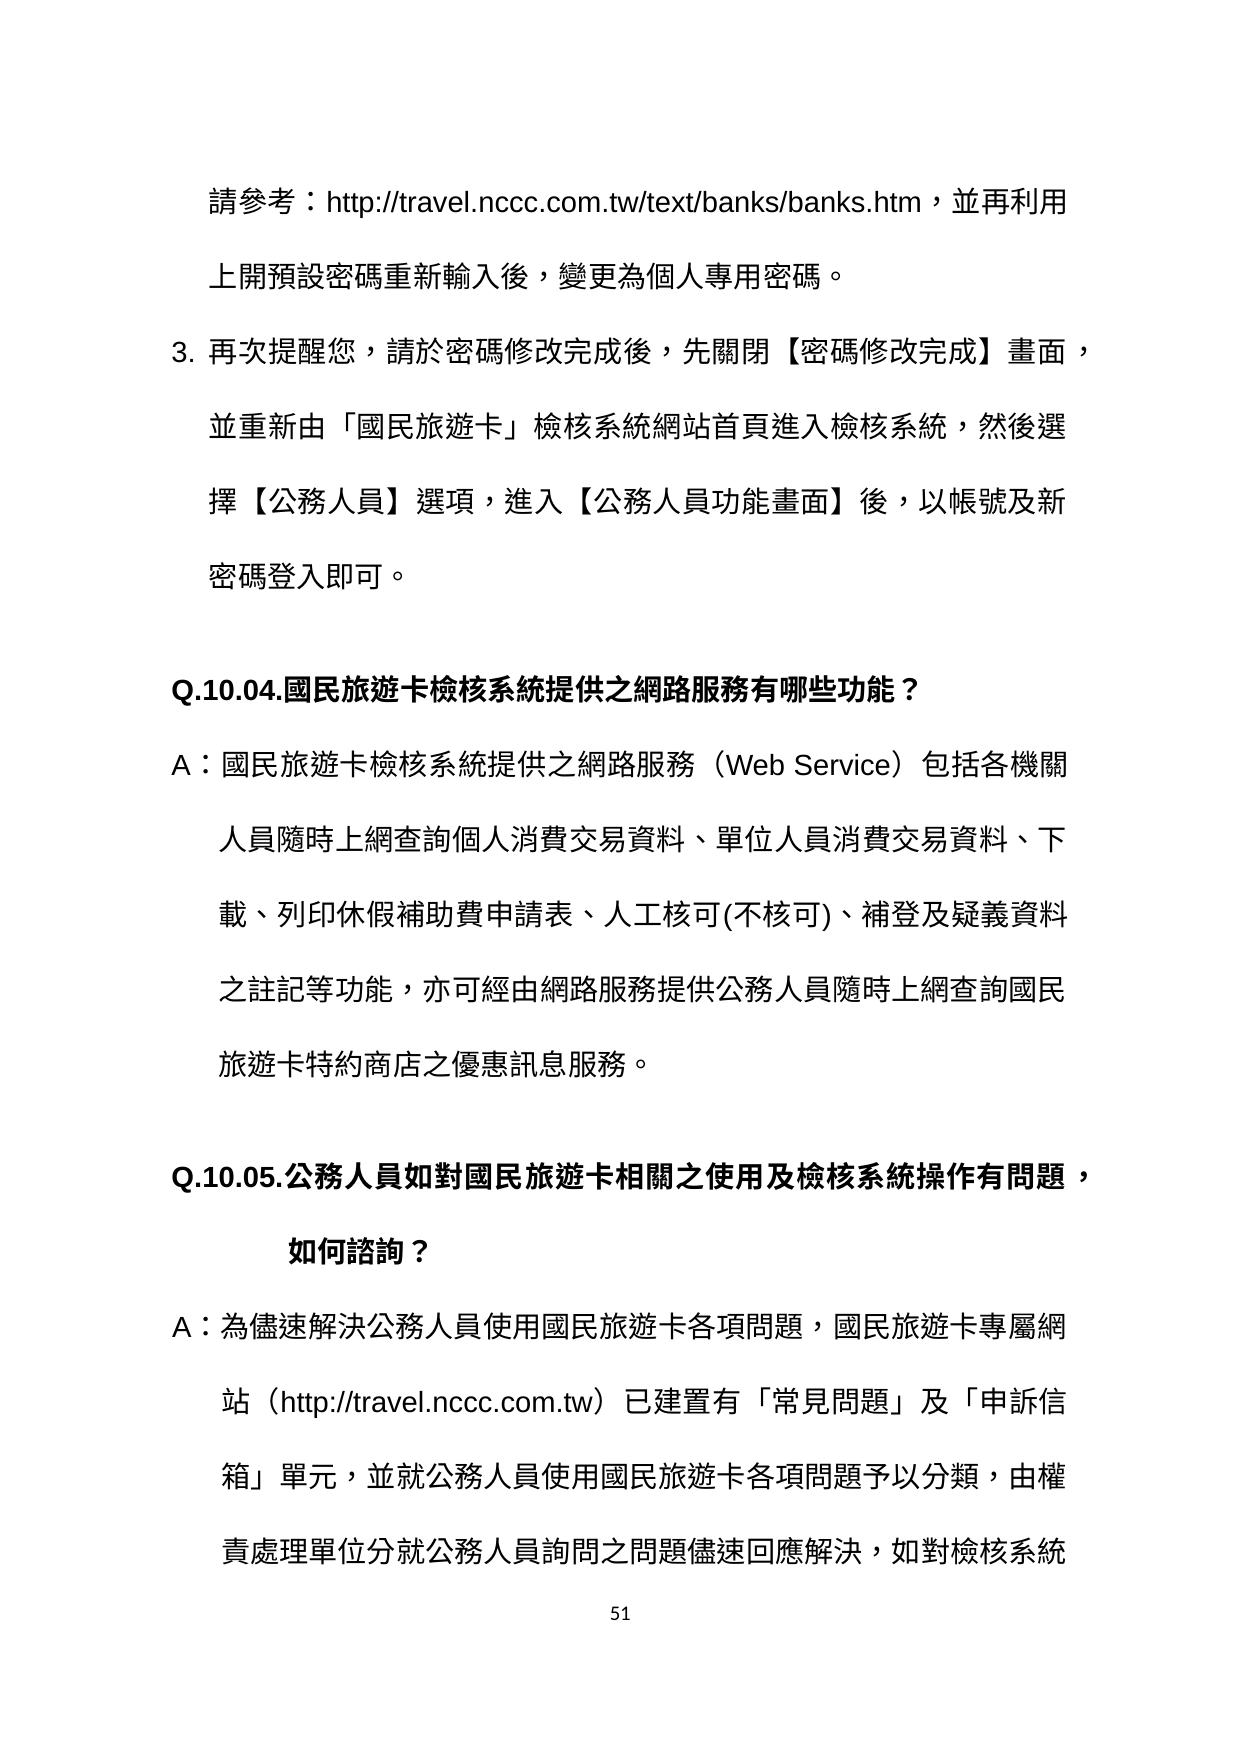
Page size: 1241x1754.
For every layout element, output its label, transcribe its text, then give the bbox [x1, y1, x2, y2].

text Q.10.05.公務人員如對國民旅遊卡相關之使用及檢核系統操作有問題，如何諮詢？ [171, 1137, 1069, 1287]
list 再次提醒您，請於密碼修改完成後，先關閉【密碼修改完成】畫面，並重新由「國民旅遊卡」檢核系統網站首頁進入檢核系統，然後選擇【公務人員】選項，進入【公務人員功能畫面】後，以帳號及新密碼登入即可。 [171, 312, 1069, 612]
text A：國民旅遊卡檢核系統提供之網路服務（Web Service）包括各機關人員隨時上網查詢個人消費交易資料、單位人員消費交易資料、下載、列印休假補助費申請表、人工核可(不核可)、補登及疑義資料之註記等功能，亦可經由網路服務提供公務人員隨時上網查詢國民旅遊卡特約商店之優惠訊息服務。 [171, 725, 1069, 1100]
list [171, 162, 1069, 312]
text Q.10.04.國民旅遊卡檢核系統提供之網路服務有哪些功能？ [171, 650, 1069, 725]
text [172, 1287, 1069, 1587]
